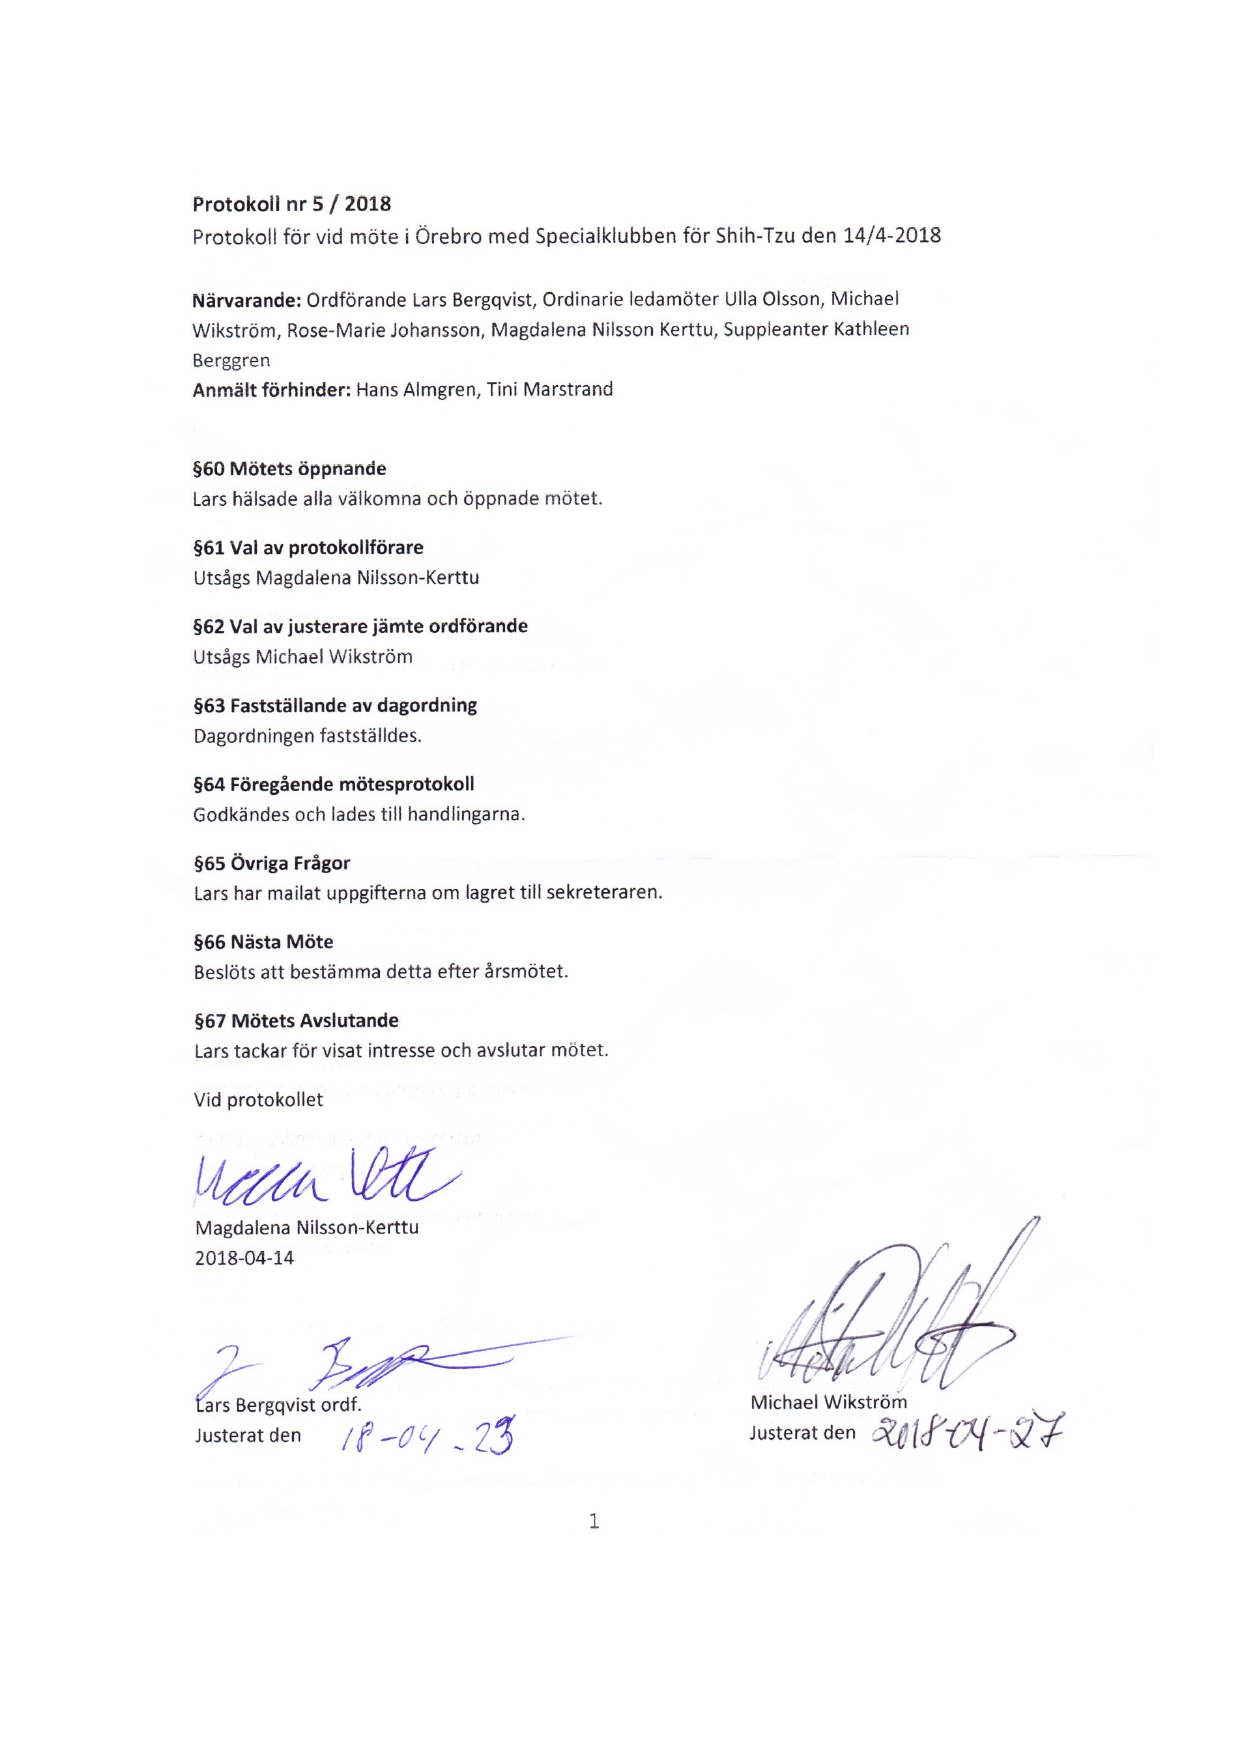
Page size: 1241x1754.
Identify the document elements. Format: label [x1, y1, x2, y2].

picture [147, 147, 1154, 1537]
